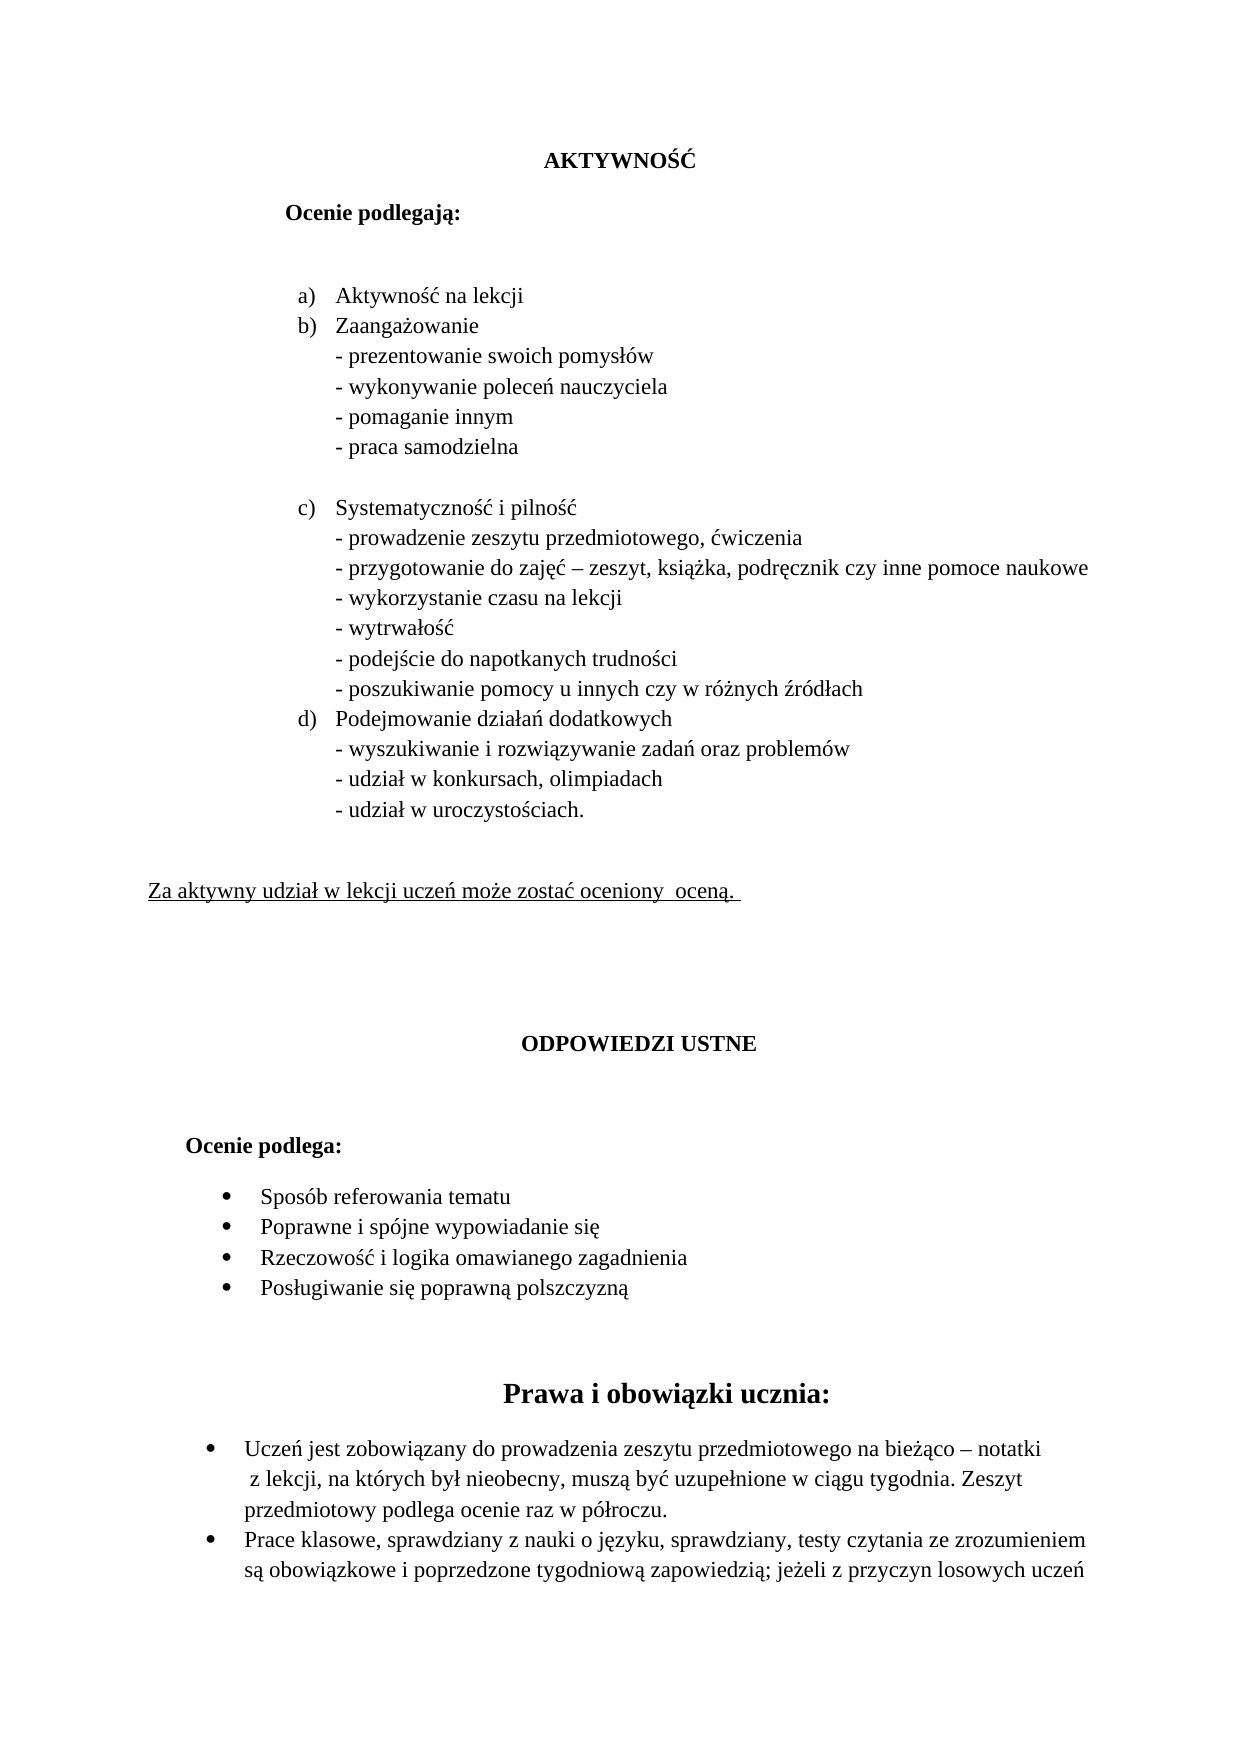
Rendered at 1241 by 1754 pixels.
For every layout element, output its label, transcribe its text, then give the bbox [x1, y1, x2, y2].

list - wykonywanie poleceń nauczyciela - pomaganie innym - praca samodzielna [335, 373, 1093, 459]
list Podejmowanie działań dodatkowych - wyszukiwanie i rozwiązywanie zadań oraz problemów - udział w konkursach, olimpiadach [298, 705, 1093, 792]
text AKTYWNOŚĆ [148, 148, 1093, 174]
list Uczeń jest zobowiązany do prowadzenia zeszytu przedmiotowego na bieżąco – notatki z lekcji, na których był nieobecny, muszą być uzupełnione w ciągu tygodnia. Zeszyt przedmiotowy podlega ocenie raz w półroczu. [207, 1435, 1093, 1522]
list Systematyczność i pilność - prowadzenie zeszytu przedmiotowego, ćwiczenia - przygotowanie do zajęć – zeszyt, książka, podręcznik czy inne pomoce naukowe - wykorzystanie czasu na lekcji - wytrwałość - podejście do napotkanych trudności - poszukiwanie pomocy u innych czy w różnych źródłach [298, 494, 1093, 701]
text Ocenie podlega: [185, 1132, 1093, 1158]
list Aktywność na lekcji [298, 282, 1093, 308]
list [207, 1526, 1093, 1582]
text Za aktywny udział w lekcji uczeń może zostać oceniony oceną. [148, 877, 1093, 903]
list Posługiwanie się poprawną polszczyzną [223, 1274, 1093, 1300]
list Sposób referowania tematu [223, 1183, 1093, 1209]
list Rzeczowość i logika omawianego zagadnienia [223, 1244, 1093, 1270]
text Prawa i obowiązki ucznia: [148, 1376, 1093, 1409]
text ODPOWIEDZI USTNE [185, 1030, 1093, 1056]
list - udział w uroczystościach. [335, 796, 1093, 822]
list Poprawne i spójne wypowiadanie się [223, 1213, 1093, 1240]
list Zaangażowanie - prezentowanie swoich pomysłów [298, 312, 1093, 369]
text Ocenie podlegają: [148, 199, 1093, 257]
